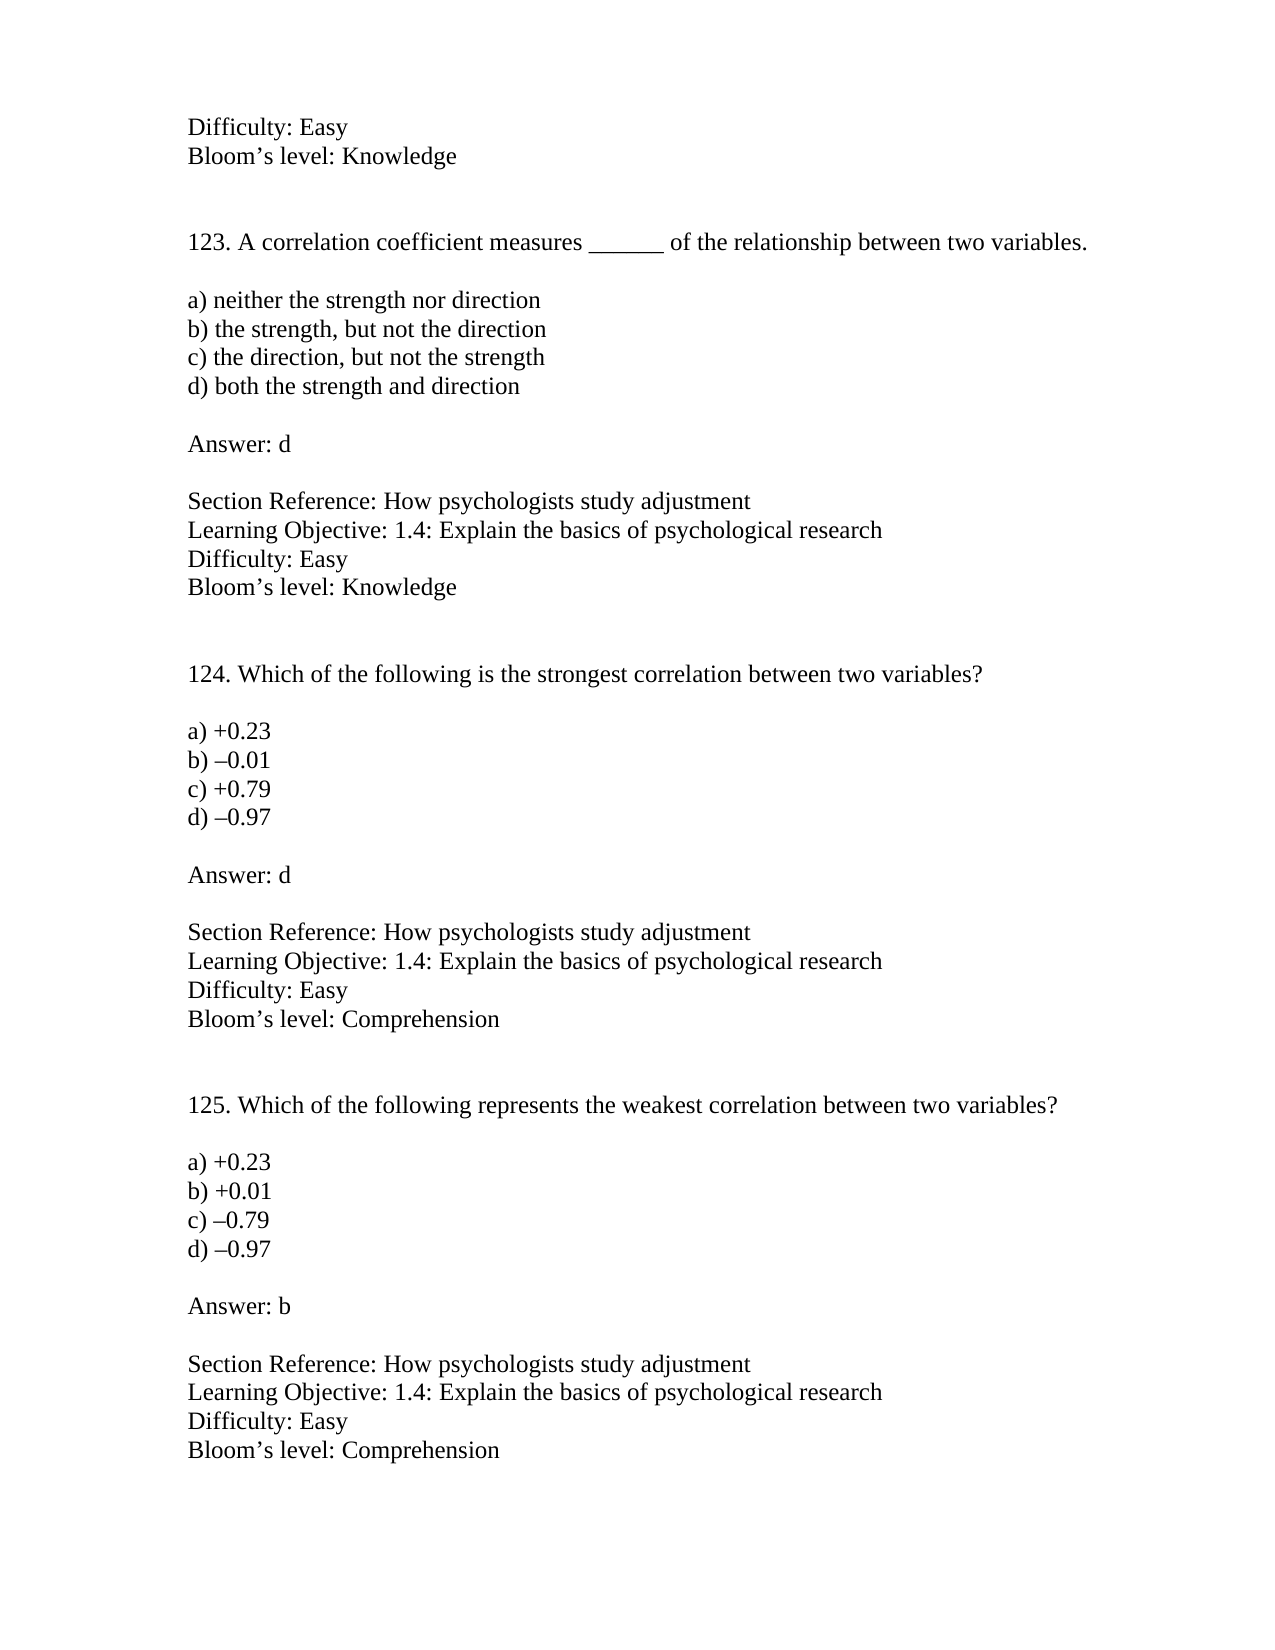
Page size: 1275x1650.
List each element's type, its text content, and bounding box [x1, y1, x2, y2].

text Section Reference: How psychologists study adjustment [187, 486, 1125, 515]
text 123. A correlation coefficient measures ______ of the relationship between two variables. [187, 227, 1125, 256]
text Section Reference: How psychologists study adjustment [187, 917, 1125, 946]
text Learning Objective: 1.4: Explain the basics of psychological research [187, 946, 1125, 975]
text d) both the strength and direction [187, 371, 1125, 400]
text Difficulty: Easy [187, 1406, 1125, 1435]
text 124. Which of the following is the strongest correlation between two variables? [187, 659, 1125, 687]
text Bloom’s level: Comprehension [187, 1435, 1125, 1464]
text Bloom’s level: Comprehension [187, 1004, 1125, 1032]
text c) –0.79 [187, 1205, 1125, 1234]
text Answer: b [187, 1291, 1125, 1320]
text Answer: d [187, 429, 1125, 457]
text Bloom’s level: Knowledge [187, 572, 1125, 601]
text b) the strength, but not the direction [187, 314, 1125, 342]
text c) +0.79 [187, 774, 1125, 802]
text Answer: d [187, 860, 1125, 889]
text c) the direction, but not the strength [187, 342, 1125, 371]
text a) neither the strength nor direction [187, 285, 1125, 314]
text Difficulty: Easy [187, 544, 1125, 572]
text d) –0.97 [187, 802, 1125, 831]
text b) –0.01 [187, 745, 1125, 774]
text a) +0.23 [187, 1147, 1125, 1176]
text Section Reference: How psychologists study adjustment [187, 1349, 1125, 1377]
text 125. Which of the following represents the weakest correlation between two variables? [187, 1090, 1125, 1119]
text Bloom’s level: Knowledge [187, 141, 1125, 170]
text Learning Objective: 1.4: Explain the basics of psychological research [187, 515, 1125, 544]
text d) –0.97 [187, 1234, 1125, 1262]
text Learning Objective: 1.4: Explain the basics of psychological research [187, 1377, 1125, 1406]
text a) +0.23 [187, 716, 1125, 745]
text b) +0.01 [187, 1176, 1125, 1205]
text Difficulty: Easy [187, 112, 1125, 141]
text Difficulty: Easy [187, 975, 1125, 1004]
